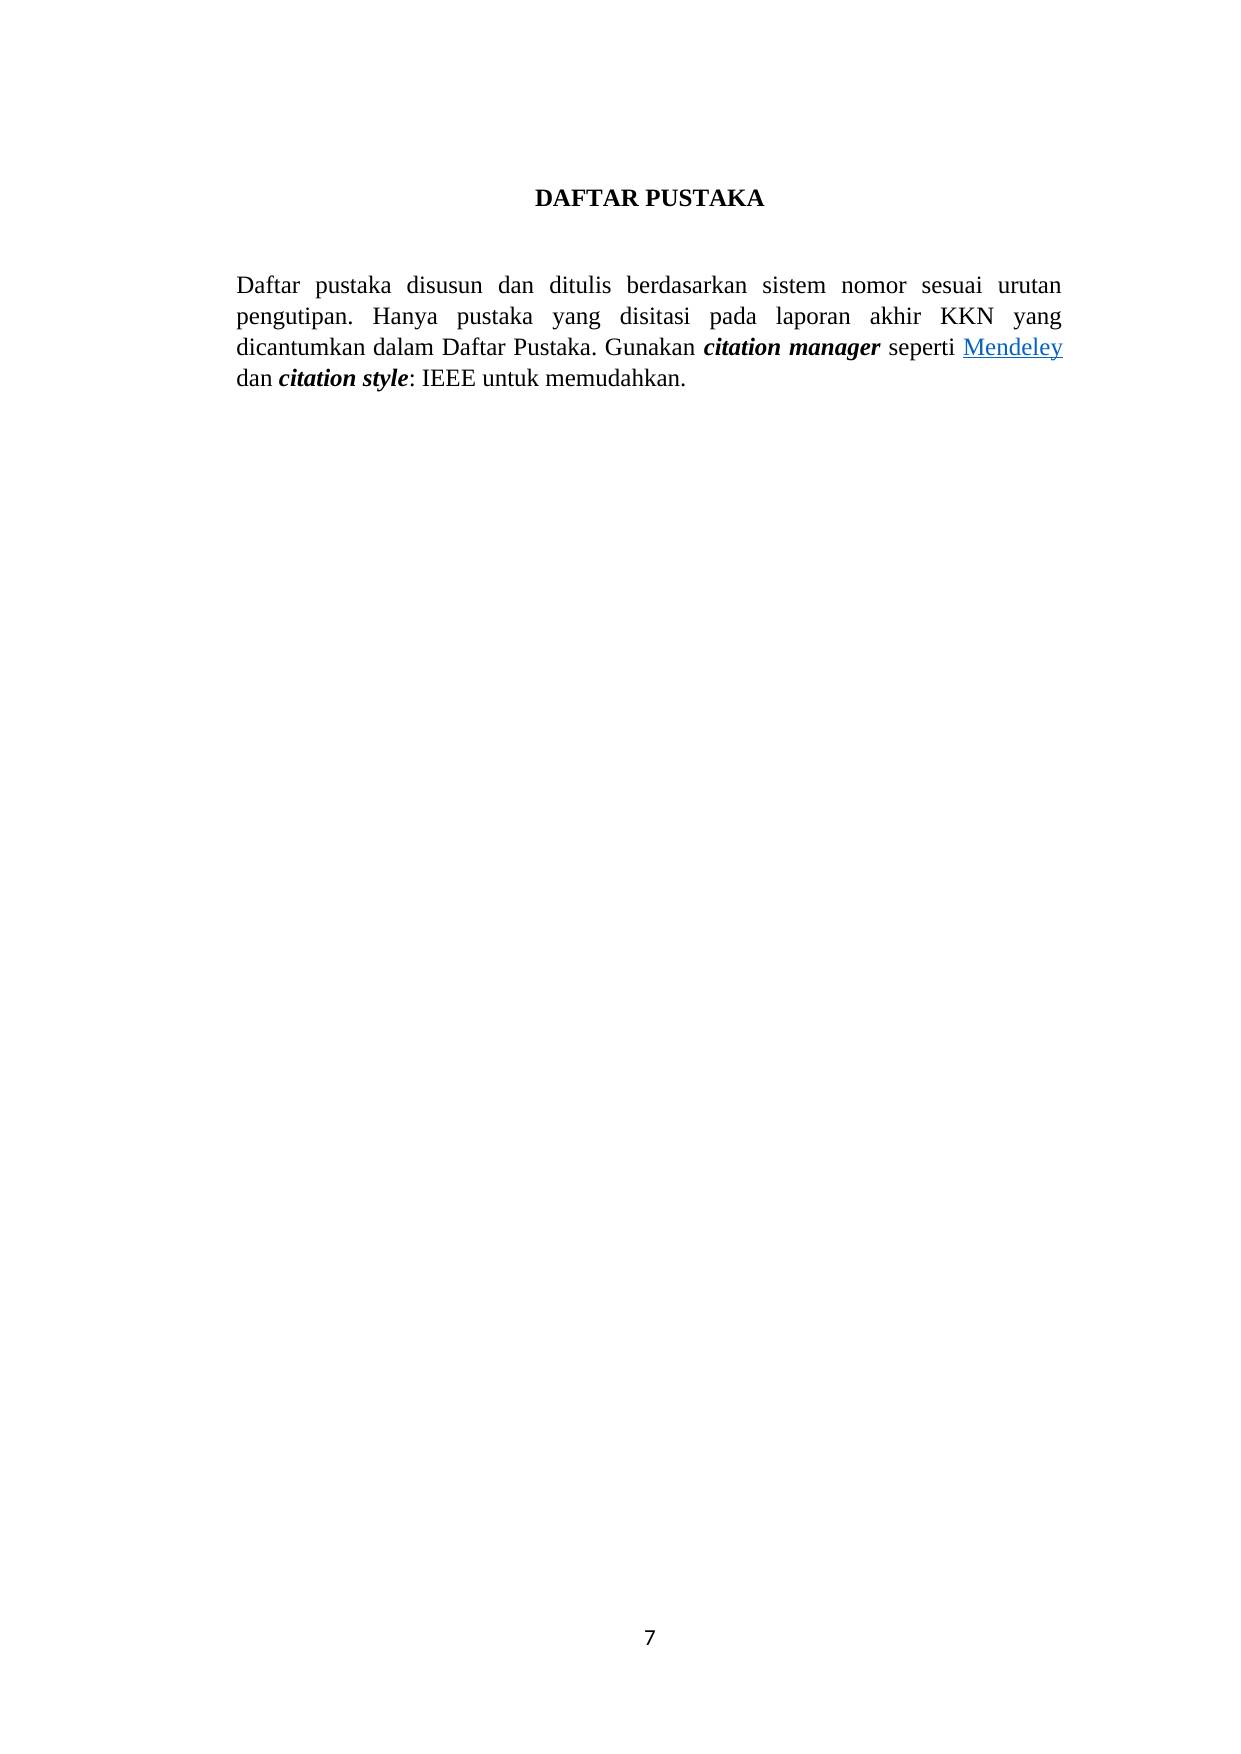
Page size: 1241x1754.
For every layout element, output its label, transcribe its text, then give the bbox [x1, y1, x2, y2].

subtitle DAFTAR PUSTAKA [236, 183, 1063, 212]
text Daftar pustaka disusun dan ditulis berdasarkan sistem nomor sesuai urutan pengutipan. Hanya pustaka yang disitasi pada laporan akhir KKN yang dicantumkan dalam Daftar Pustaka. Gunakan citation manager seperti Mendeley dan citation style: IEEE untuk memudahkan. [236, 270, 1063, 392]
